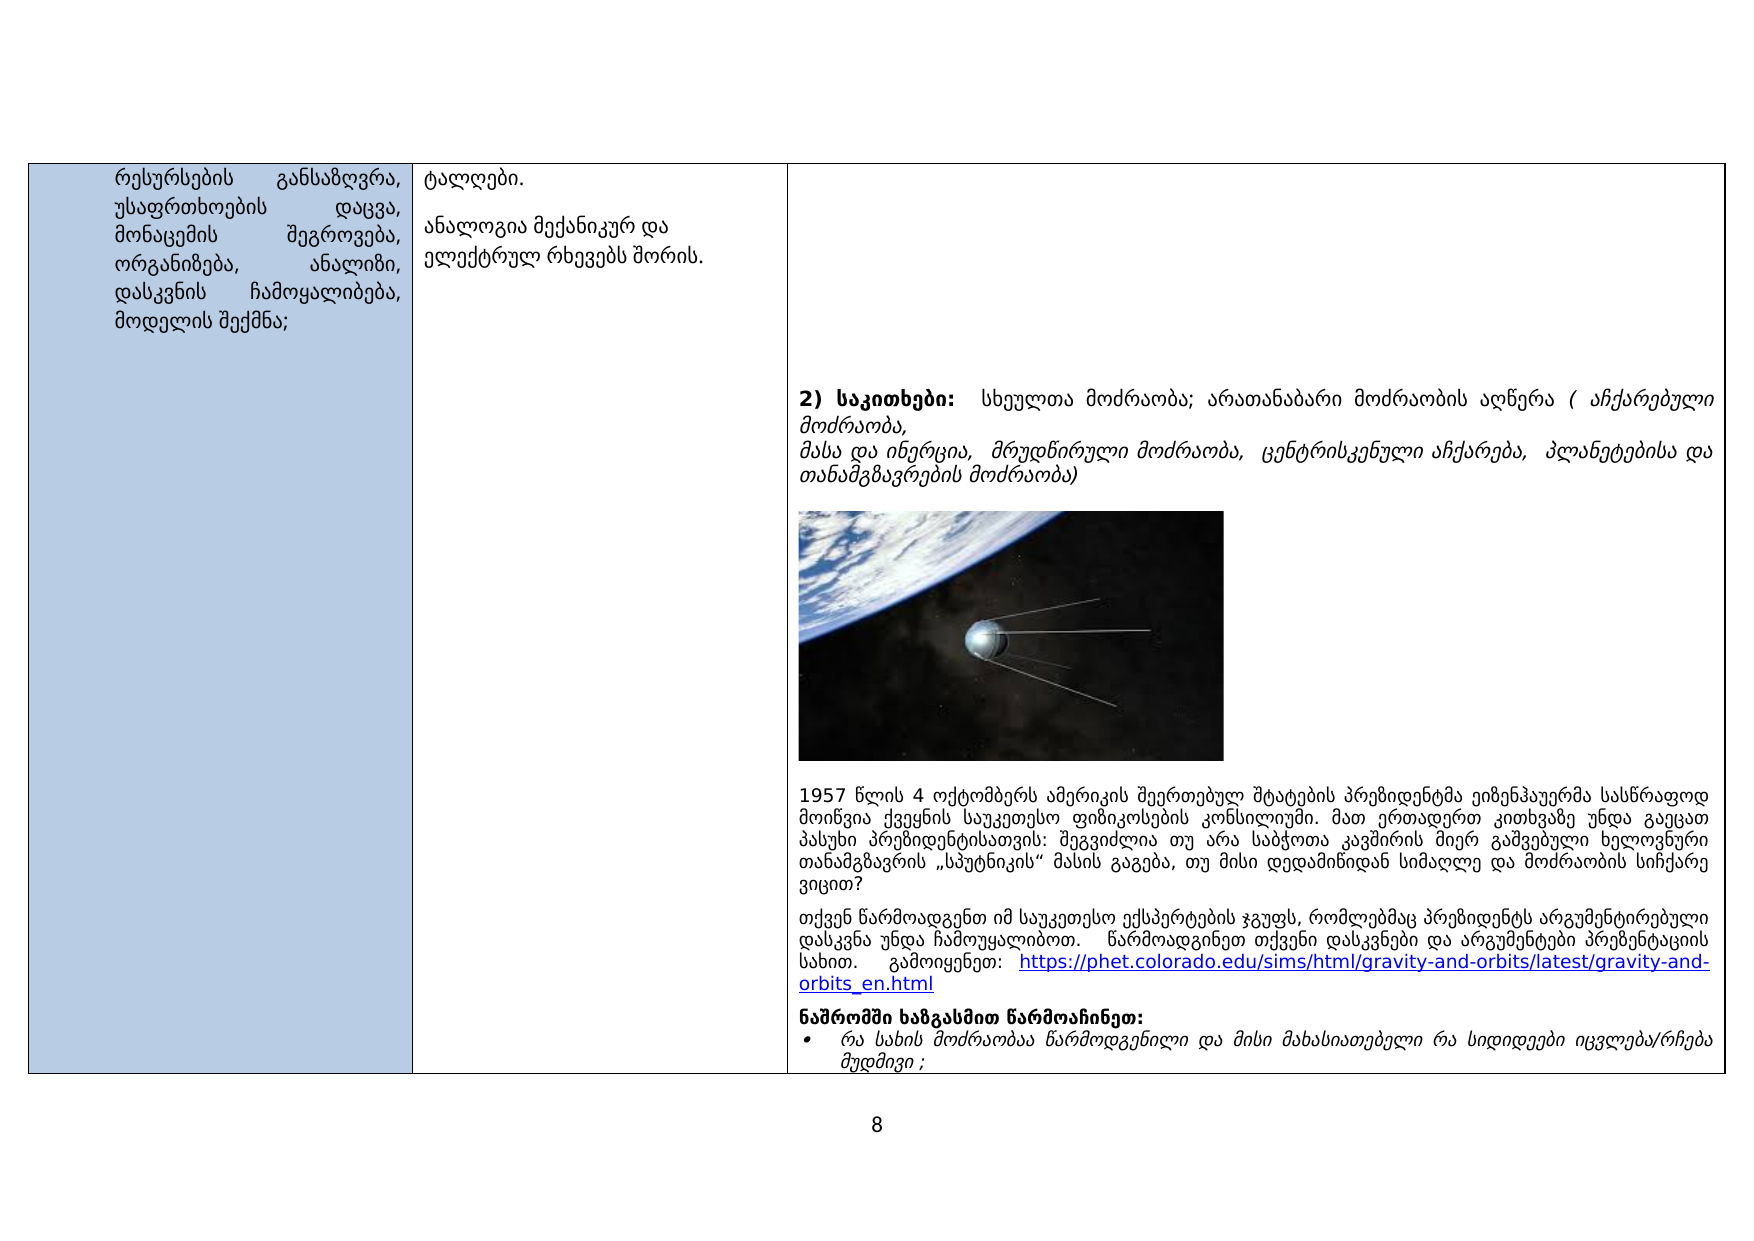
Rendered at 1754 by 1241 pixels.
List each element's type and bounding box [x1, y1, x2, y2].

table_cell [29, 164, 412, 1073]
table_cell [788, 164, 1724, 1073]
table_cell [413, 164, 787, 1073]
picture [798, 511, 1224, 761]
